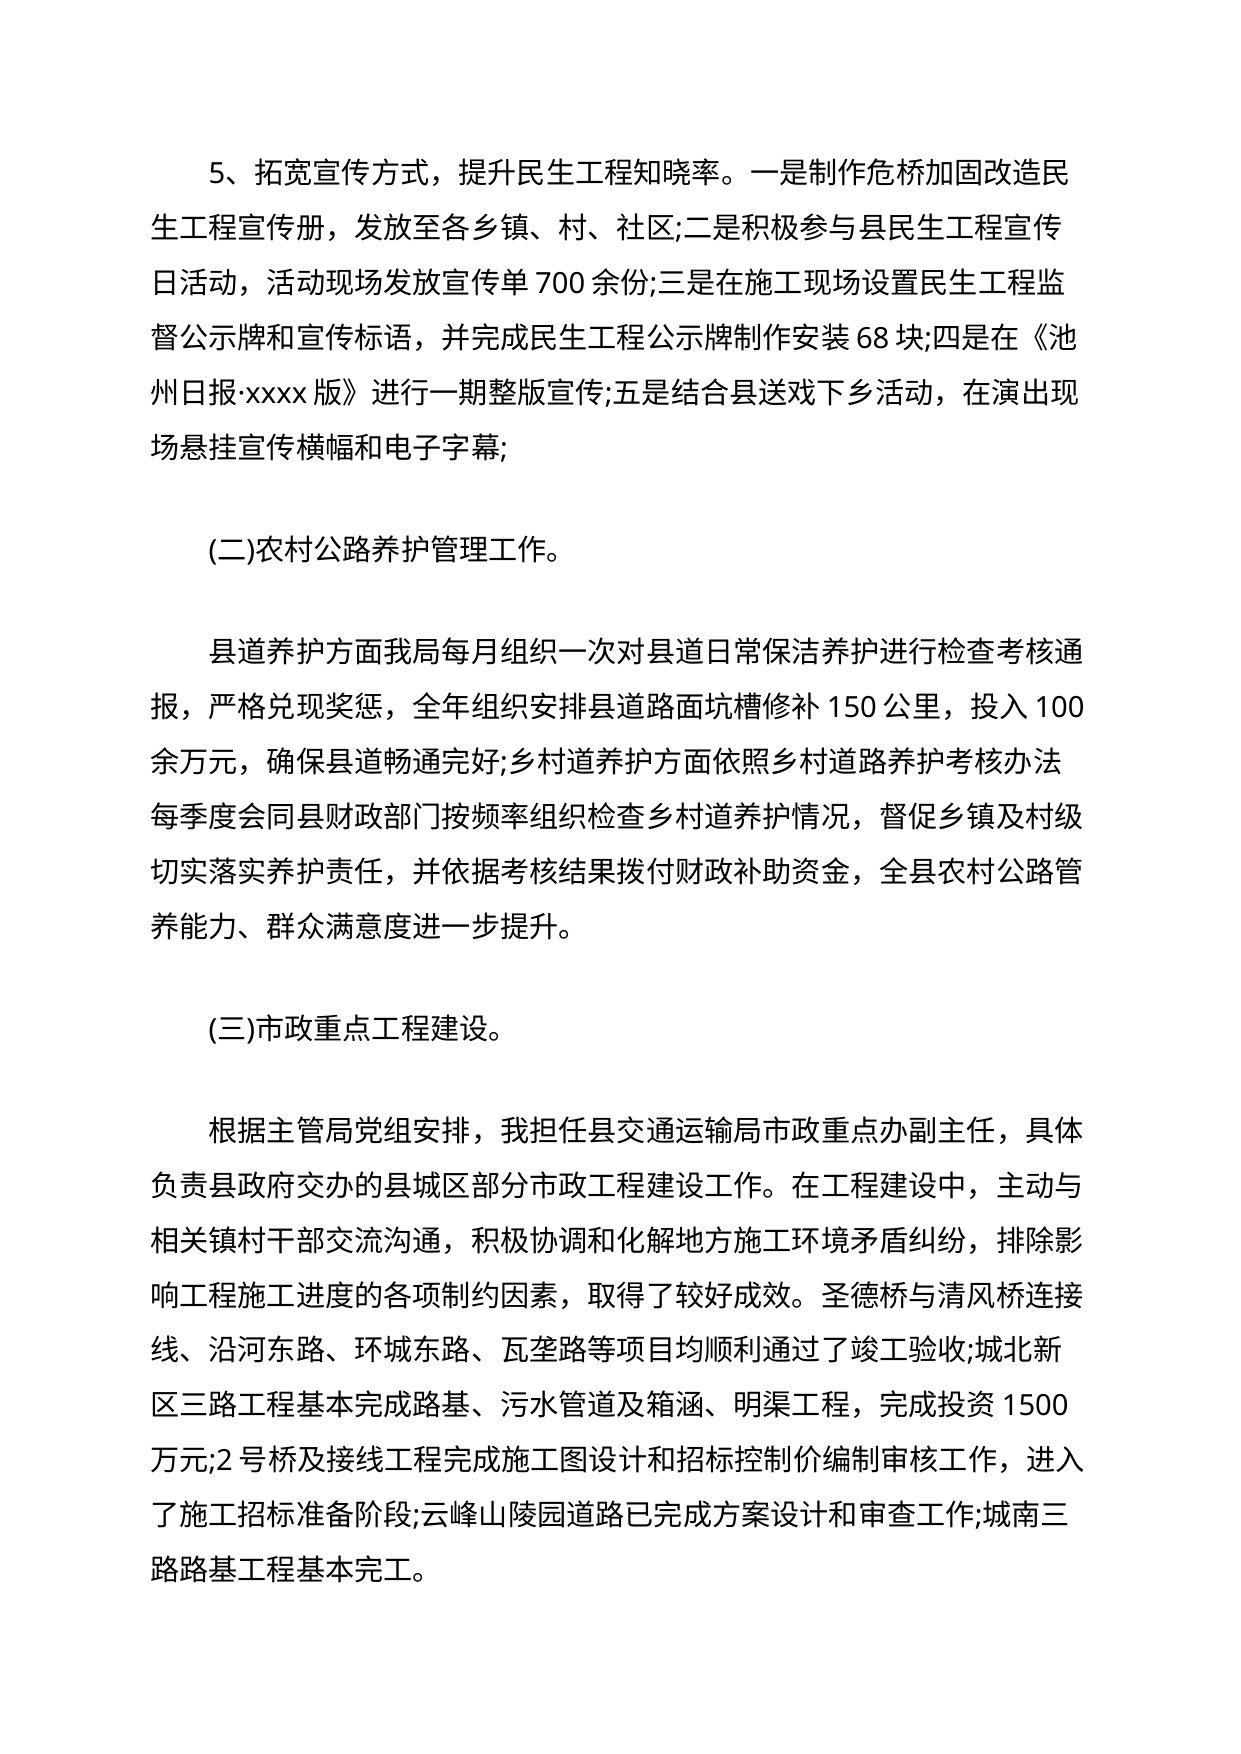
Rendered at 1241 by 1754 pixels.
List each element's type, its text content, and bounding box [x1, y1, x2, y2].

text 根据主管局党组安排，我担任县交通运输局市政重点办副主任，具体负责县政府交办的县城区部分市政工程建设工作。在工程建设中，主动与相关镇村干部交流沟通，积极协调和化解地方施工环境矛盾纠纷，排除影响工程施工进度的各项制约因素，取得了较好成效。圣德桥与清风桥连接线、沿河东路、环城东路、瓦垄路等项目均顺利通过了竣工验收;城北新区三路工程基本完成路基、污水管道及箱涵、明渠工程，完成投资1500万元;2号桥及接线工程完成施工图设计和招标控制价编制审核工作，进入了施工招标准备阶段;云峰山陵园道路已完成方案设计和审查工作;城南三路路基工程基本完工。 [150, 1107, 1090, 1589]
text 县道养护方面我局每月组织一次对县道日常保洁养护进行检查考核通报，严格兑现奖惩，全年组织安排县道路面坑槽修补150公里，投入100余万元，确保县道畅通完好;乡村道养护方面依照乡村道路养护考核办法每季度会同县财政部门按频率组织检查乡村道养护情况，督促乡镇及村级切实落实养护责任，并依据考核结果拨付财政补助资金，全县农村公路管养能力、群众满意度进一步提升。 [150, 629, 1090, 946]
text (二)农村公路养护管理工作。 [150, 527, 1090, 569]
text 5、拓宽宣传方式，提升民生工程知晓率。一是制作危桥加固改造民生工程宣传册，发放至各乡镇、村、社区;二是积极参与县民生工程宣传日活动，活动现场发放宣传单700余份;三是在施工现场设置民生工程监督公示牌和宣传标语，并完成民生工程公示牌制作安装68块;四是在《池州日报·xxxx版》进行一期整版宣传;五是结合县送戏下乡活动，在演出现场悬挂宣传横幅和电子字幕; [150, 150, 1090, 467]
text (三)市政重点工程建设。 [150, 1005, 1090, 1048]
